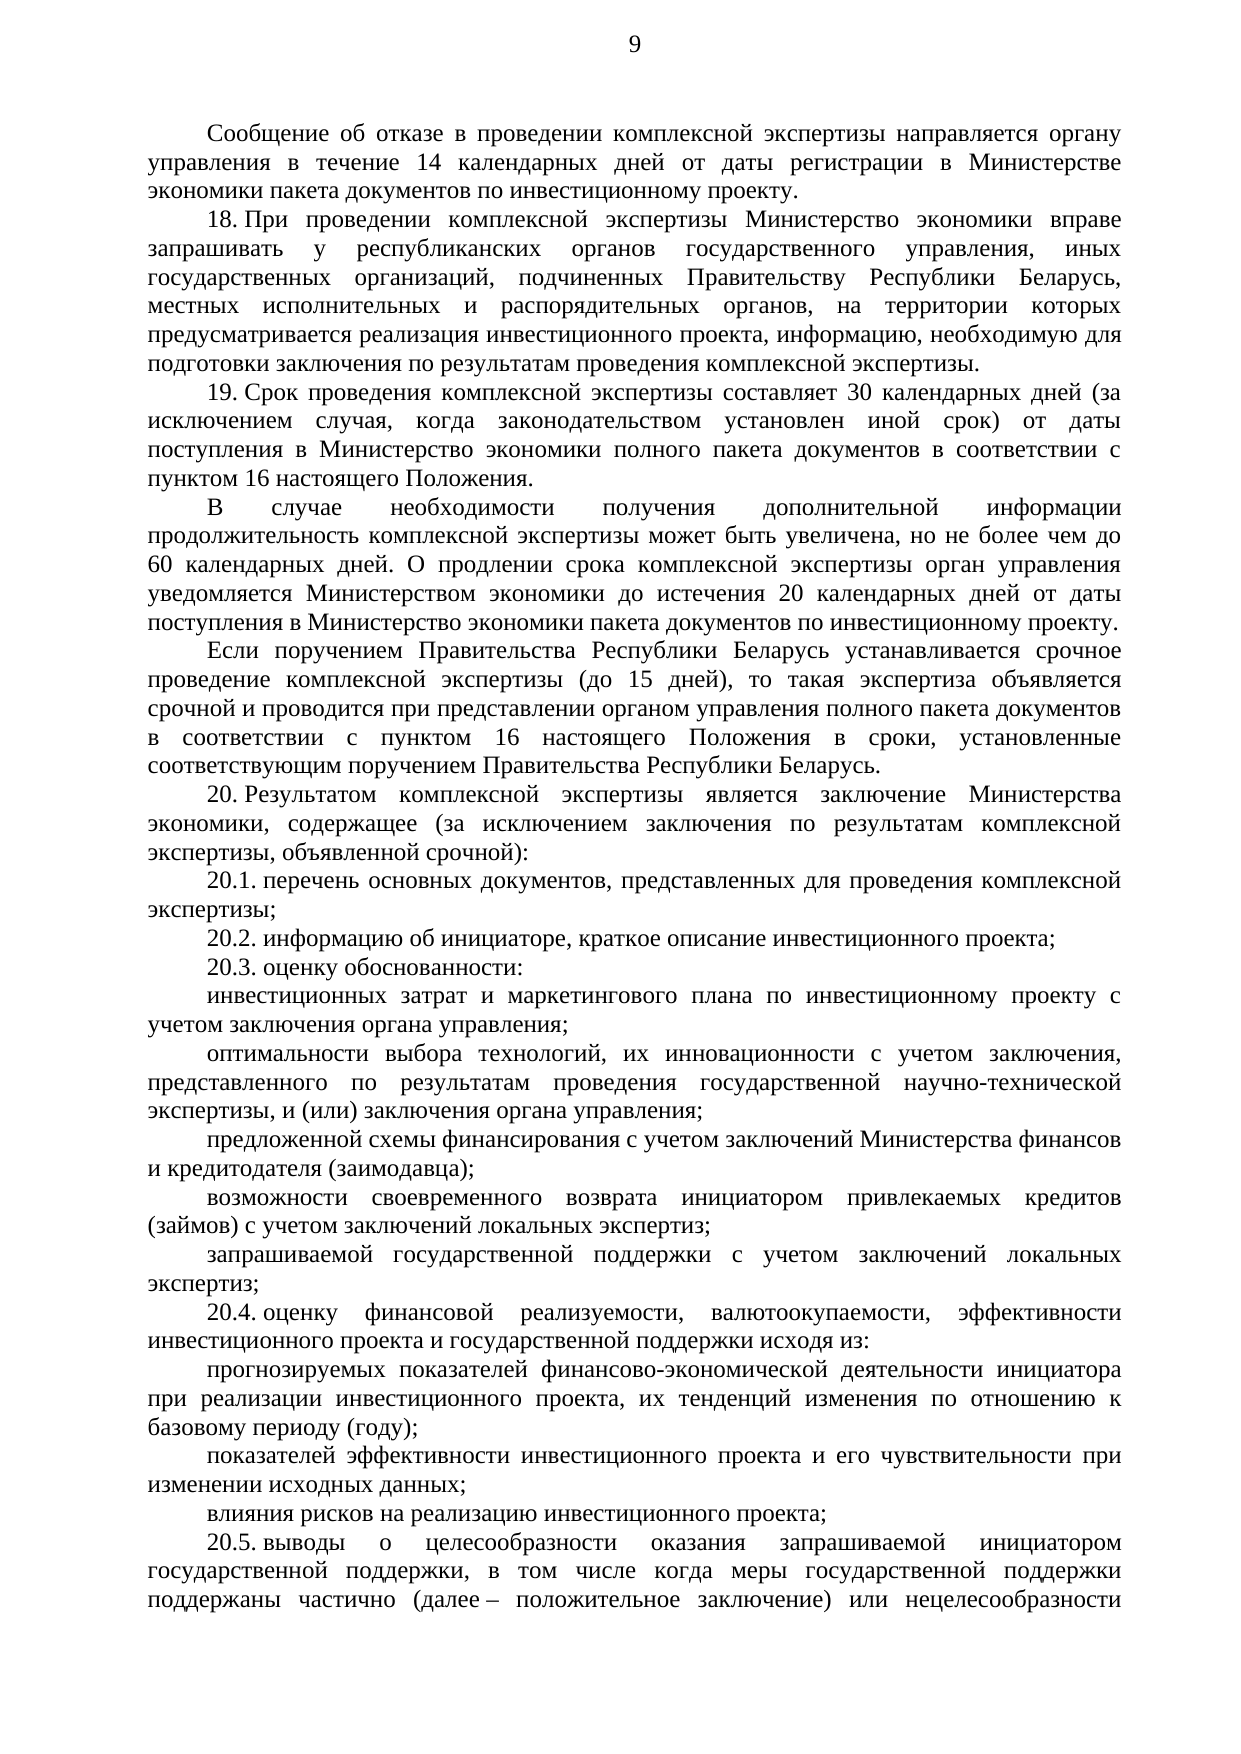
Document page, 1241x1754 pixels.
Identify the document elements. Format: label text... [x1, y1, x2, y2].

text В случае необходимости получения дополнительной информации продолжительность комплексной экспертизы может быть увеличена, но не более чем до 60 календарных дней. О продлении срока комплексной экспертизы орган управления уведомляется Министерством экономики до истечения 20 календарных дней от даты поступления в Министерство экономики пакета документов по инвестиционному проекту. [147, 492, 1122, 636]
text прогнозируемых показателей финансово-экономической деятельности инициатора при реализации инвестиционного проекта, их тенденций изменения по отношению к базовому периоду (году); [147, 1354, 1122, 1441]
text 18. При проведении комплексной экспертизы Министерство экономики вправе запрашивать у республиканских органов государственного управления, иных государственных организаций, подчиненных Правительству Республики Беларусь, местных исполнительных и распорядительных органов, на территории которых предусматривается реализация инвестиционного проекта, информацию, необходимую для подготовки заключения по результатам проведения комплексной экспертизы. [147, 204, 1122, 377]
text Сообщение об отказе в проведении комплексной экспертизы направляется органу управления в течение 14 календарных дней от даты регистрации в Министерстве экономики пакета документов по инвестиционному проекту. [147, 118, 1122, 204]
text Если поручением Правительства Республики Беларусь устанавливается срочное проведение комплексной экспертизы (до 15 дней), то такая экспертиза объявляется срочной и проводится при представлении органом управления полного пакета документов в соответствии с пунктом 16 настоящего Положения в сроки, установленные соответствующим поручением Правительства Республики Беларусь. [147, 636, 1122, 779]
text предложенной схемы финансирования с учетом заключений Министерства финансов и кредитодателя (заимодавца); [147, 1124, 1122, 1182]
text влияния рисков на реализацию инвестиционного проекта; [147, 1498, 1122, 1527]
text инвестиционных затрат и маркетингового плана по инвестиционному проекту с учетом заключения органа управления; [147, 981, 1122, 1038]
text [147, 1527, 1122, 1613]
text 20.2. информацию об инициаторе, краткое описание инвестиционного проекта; [147, 923, 1122, 952]
text запрашиваемой государственной поддержки с учетом заключений локальных экспертиз; [147, 1239, 1122, 1297]
text оптимальности выбора технологий, их инновационности с учетом заключения, представленного по результатам проведения государственной научно-технической экспертизы, и (или) заключения органа управления; [147, 1038, 1122, 1124]
text 20.4. оценку финансовой реализуемости, валютоокупаемости, эффективности инвестиционного проекта и государственной поддержки исходя из: [147, 1297, 1122, 1354]
text 19. Срок проведения комплексной экспертизы составляет 30 календарных дней (за исключением случая, когда законодательством установлен иной срок) от даты поступления в Министерство экономики полного пакета документов в соответствии с пунктом 16 настоящего Положения. [147, 377, 1122, 492]
text возможности своевременного возврата инициатором привлекаемых кредитов (займов) с учетом заключений локальных экспертиз; [147, 1182, 1122, 1239]
text 20. Результатом комплексной экспертизы является заключение Министерства экономики, содержащее (за исключением заключения по результатам комплексной экспертизы, объявленной срочной): [147, 779, 1122, 866]
text показателей эффективности инвестиционного проекта и его чувствительности при изменении исходных данных; [147, 1441, 1122, 1498]
text 20.3. оценку обоснованности: [147, 952, 1122, 981]
text 20.1. перечень основных документов, представленных для проведения комплексной экспертизы; [147, 866, 1122, 923]
